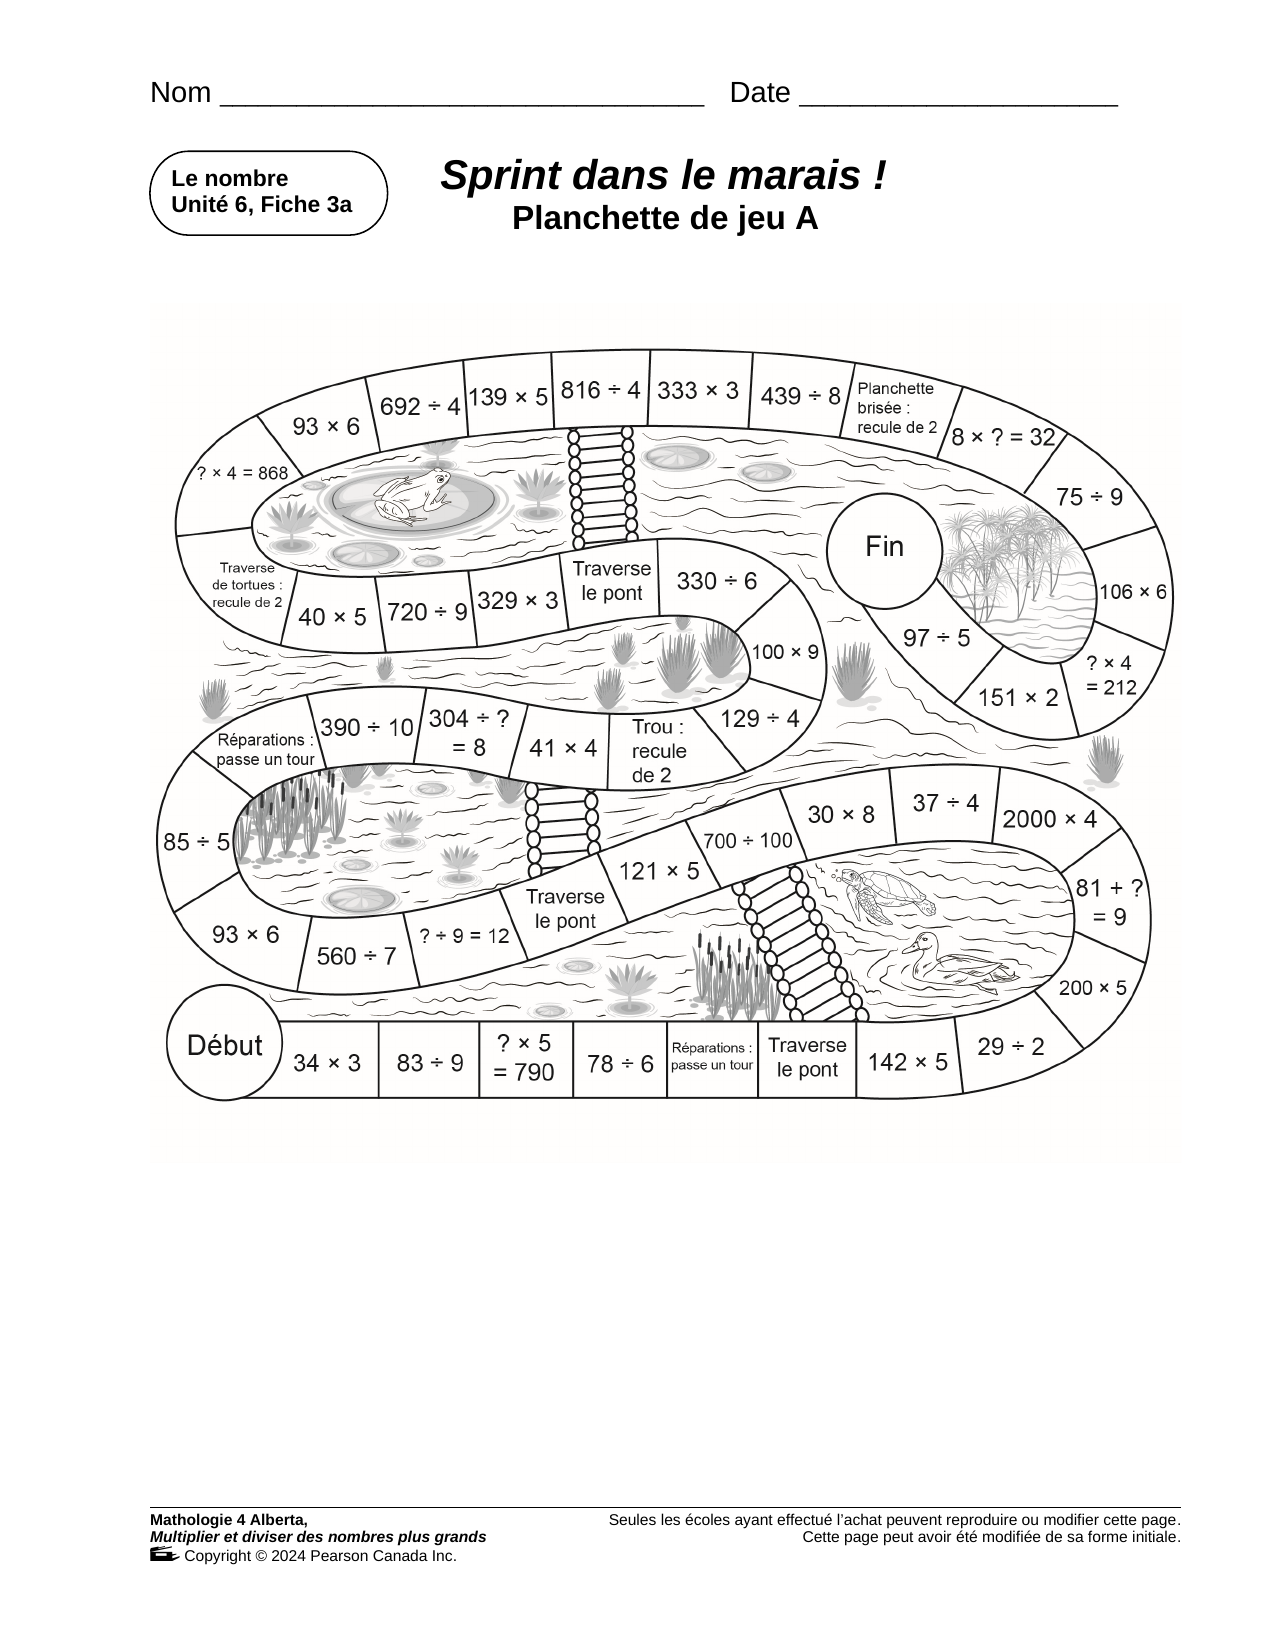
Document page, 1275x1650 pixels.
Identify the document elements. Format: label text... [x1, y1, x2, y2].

picture [150, 1546, 180, 1561]
text Sprint dans le marais ! Planchette de jeu A [150, 150, 1181, 265]
picture [150, 303, 1182, 1163]
